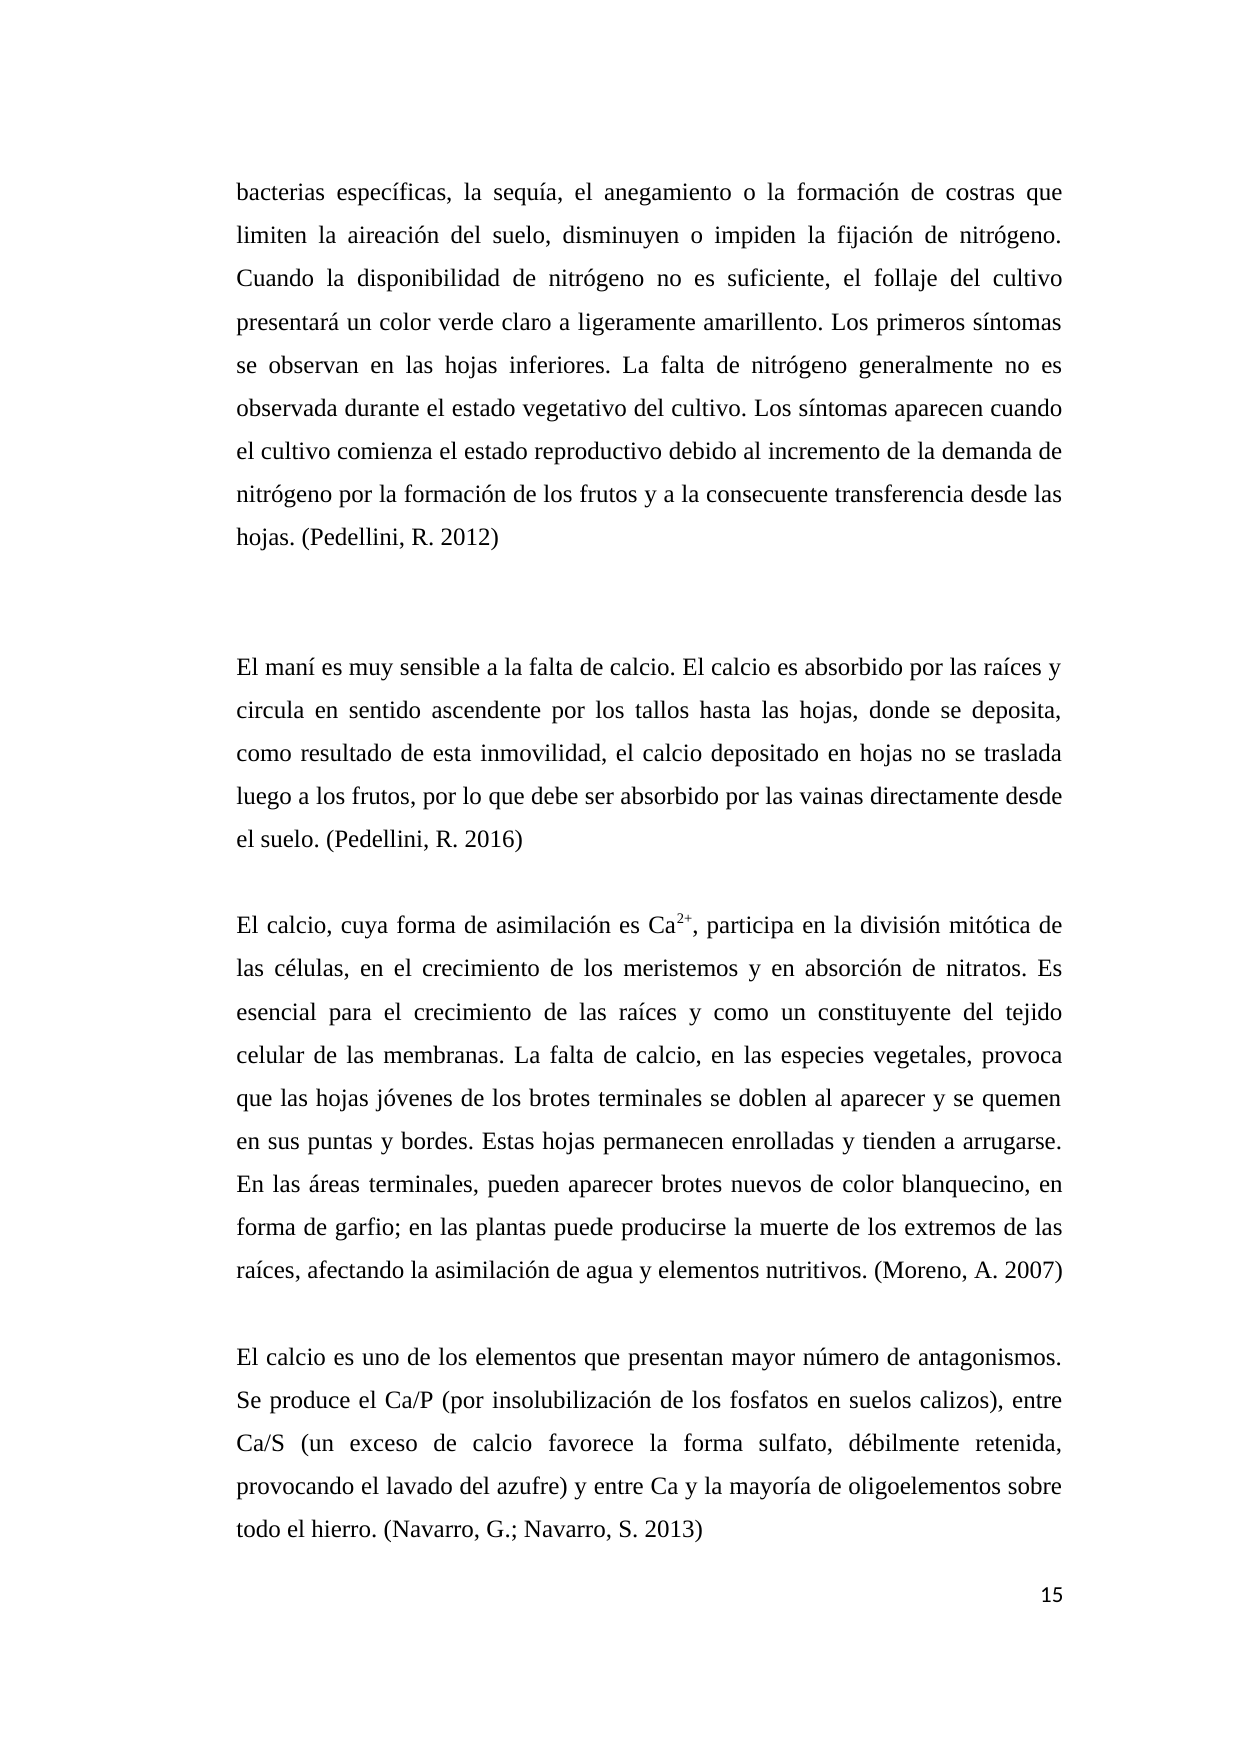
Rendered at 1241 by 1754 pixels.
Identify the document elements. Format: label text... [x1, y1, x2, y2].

text El maní es muy sensible a la falta de calcio. El calcio es absorbido por las raíces y circula en sentido ascendente por los tallos hasta las hojas, donde se deposita, como resultado de esta inmovilidad, el calcio depositado en hojas no se traslada luego a los frutos, por lo que debe ser absorbido por las vainas directamente desde el suelo. (Pedellini, R. 2016) [236, 652, 1063, 853]
text El calcio, cuya forma de asimilación es Ca2+, participa en la división mitótica de las células, en el crecimiento de los meristemos y en absorción de nitratos. Es esencial para el crecimiento de las raíces y como un constituyente del tejido celular de las membranas. La falta de calcio, en las especies vegetales, provoca que las hojas jóvenes de los brotes terminales se doblen al aparecer y se quemen en sus puntas y bordes. Estas hojas permanecen enrolladas y tienden a arrugarse. En las áreas terminales, pueden aparecer brotes nuevos de color blanquecino, en forma de garfio; en las plantas puede producirse la muerte de los extremos de las raíces, afectando la asimilación de agua y elementos nutritivos. (Moreno, A. 2007) [236, 910, 1063, 1284]
text El calcio es uno de los elementos que presentan mayor número de antagonismos. Se produce el Ca/P (por insolubilización de los fosfatos en suelos calizos), entre Ca/S (un exceso de calcio favorece la forma sulfato, débilmente retenida, provocando el lavado del azufre) y entre Ca y la mayoría de oligoelementos sobre todo el hierro. (Navarro, G.; Navarro, S. 2013) [236, 1342, 1063, 1543]
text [236, 177, 1063, 551]
